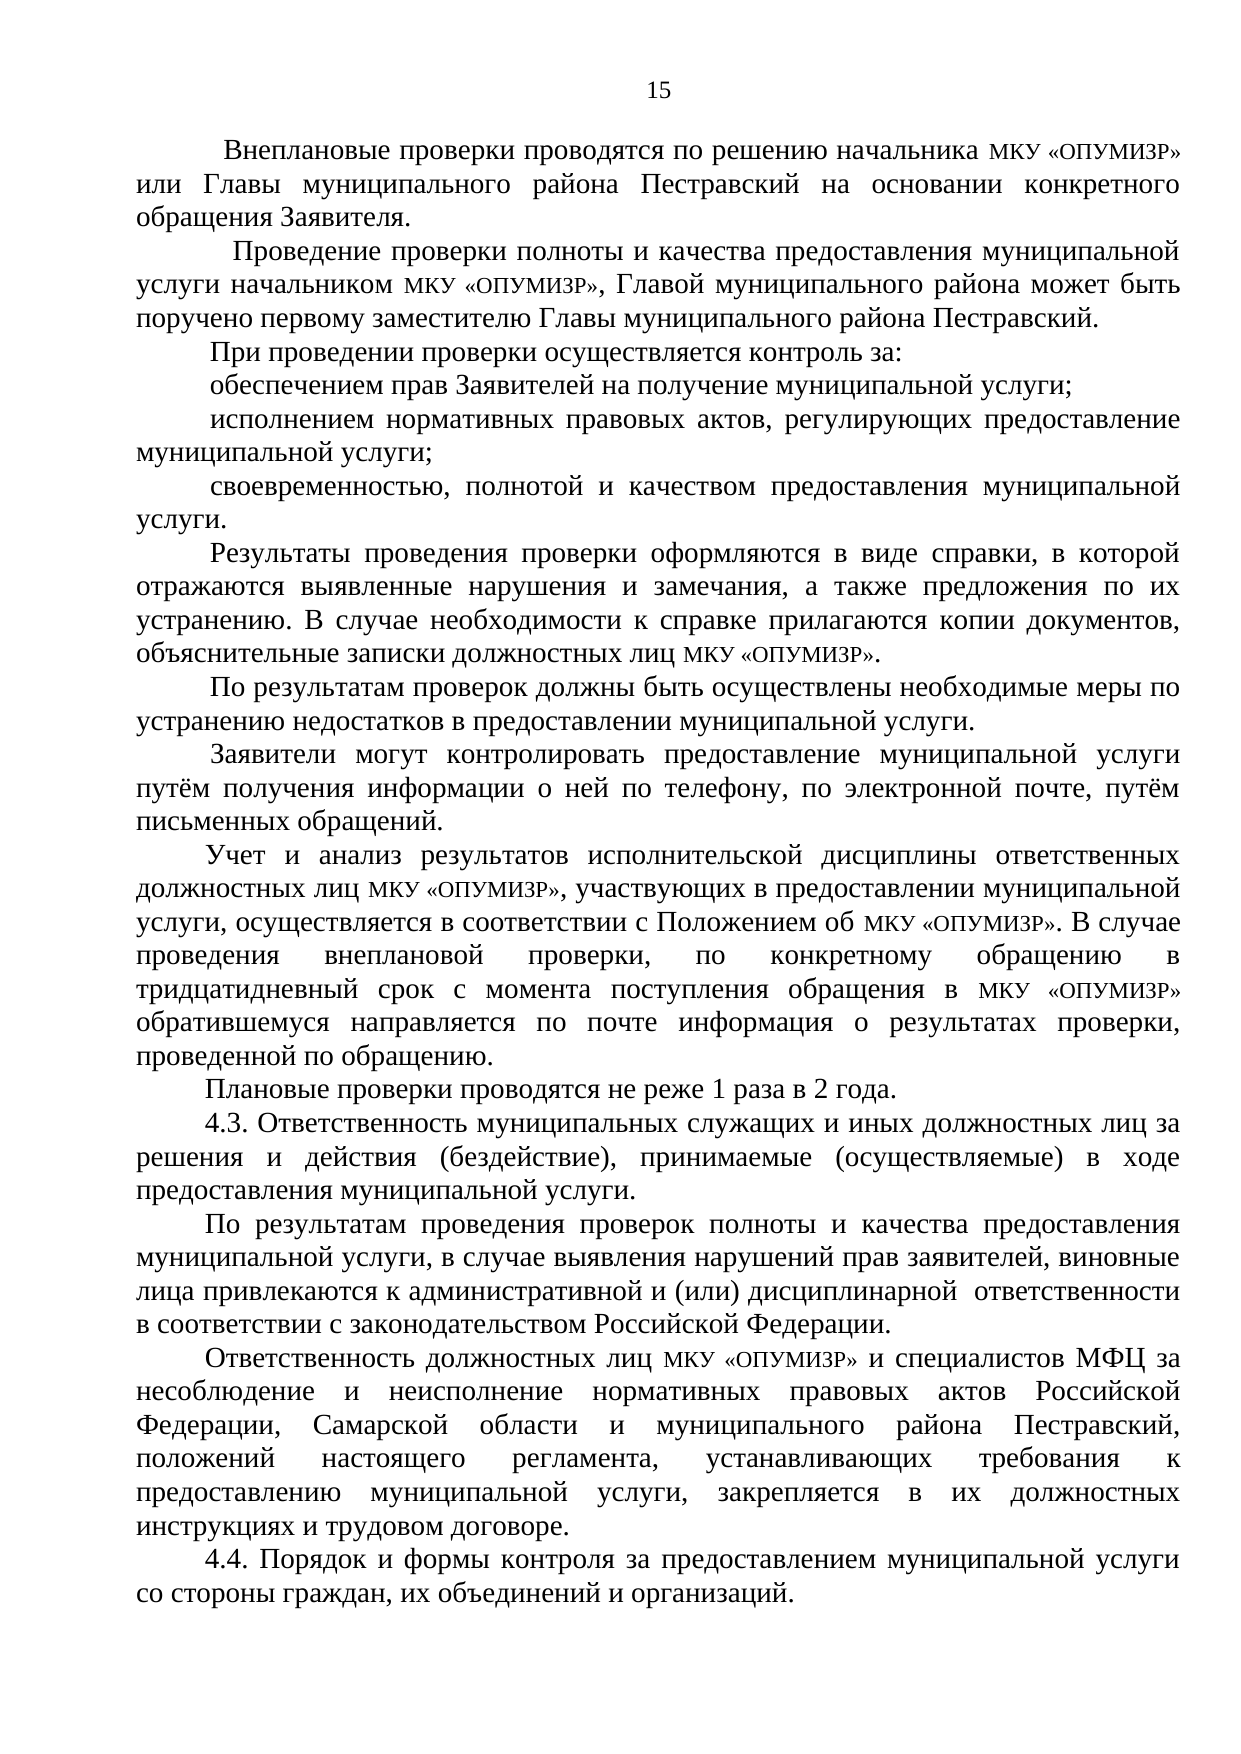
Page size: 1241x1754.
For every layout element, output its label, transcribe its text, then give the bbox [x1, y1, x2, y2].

text Результаты проведения проверки оформляются в виде справки, в которой отражаются выявленные нарушения и замечания, а также предложения по их устранению. В случае необходимости к справке прилагаются копии документов, объяснительные записки должностных лиц МКУ «ОПУМИЗР». [136, 535, 1181, 669]
text По результатам проведения проверок полноты и качества предоставления муниципальной услуги, в случае выявления нарушений прав заявителей, виновные лица привлекаются к административной и (или) дисциплинарной ответственности в соответствии с законодательством Российской Федерации. [136, 1206, 1181, 1340]
text Внеплановые проверки проводятся по решению начальника МКУ «ОПУМИЗР» или Главы муниципального района Пестравский на основании конкретного обращения Заявителя. [136, 132, 1181, 233]
text исполнением нормативных правовых актов, регулирующих предоставление муниципальной услуги; [136, 401, 1181, 468]
text Заявители могут контролировать предоставление муниципальной услуги путём получения информации о ней по телефону, по электронной почте, путём письменных обращений. [136, 736, 1181, 837]
text 4.4. Порядок и формы контроля за предоставлением муниципальной услуги со стороны граждан, их объединений и организаций. [136, 1541, 1181, 1608]
text Проведение проверки полноты и качества предоставления муниципальной услуги начальником МКУ «ОПУМИЗР», Главой муниципального района может быть поручено первому заместителю Главы муниципального района Пестравский. [136, 233, 1181, 334]
text При проведении проверки осуществляется контроль за: [136, 334, 1181, 367]
text 4.3. Ответственность муниципальных служащих и иных должностных лиц за решения и действия (бездействие), принимаемые (осуществляемые) в ходе предоставления муниципальной услуги. [136, 1105, 1181, 1206]
text Плановые проверки проводятся не реже 1 раза в 2 года. [136, 1072, 1181, 1105]
text Учет и анализ результатов исполнительской дисциплины ответственных должностных лиц МКУ «ОПУМИЗР», участвующих в предоставлении муниципальной услуги, осуществляется в соответствии с Положением об МКУ «ОПУМИЗР». В случае проведения внеплановой проверки, по конкретному обращению в тридцатидневный срок с момента поступления обращения в МКУ «ОПУМИЗР» обратившемуся направляется по почте информация о результатах проверки, проведенной по обращению. [136, 837, 1181, 1072]
text обеспечением прав Заявителей на получение муниципальной услуги; [136, 367, 1181, 401]
text Ответственность должностных лиц МКУ «ОПУМИЗР» и специалистов МФЦ за несоблюдение и неисполнение нормативных правовых актов Российской Федерации, Самарской области и муниципального района Пестравский, положений настоящего регламента, устанавливающих требования к предоставлению муниципальной услуги, закрепляется в их должностных инструкциях и трудовом договоре. [136, 1340, 1181, 1541]
text По результатам проверок должны быть осуществлены необходимые меры по устранению недостатков в предоставлении муниципальной услуги. [136, 669, 1181, 736]
text своевременностью, полнотой и качеством предоставления муниципальной услуги. [136, 468, 1181, 535]
